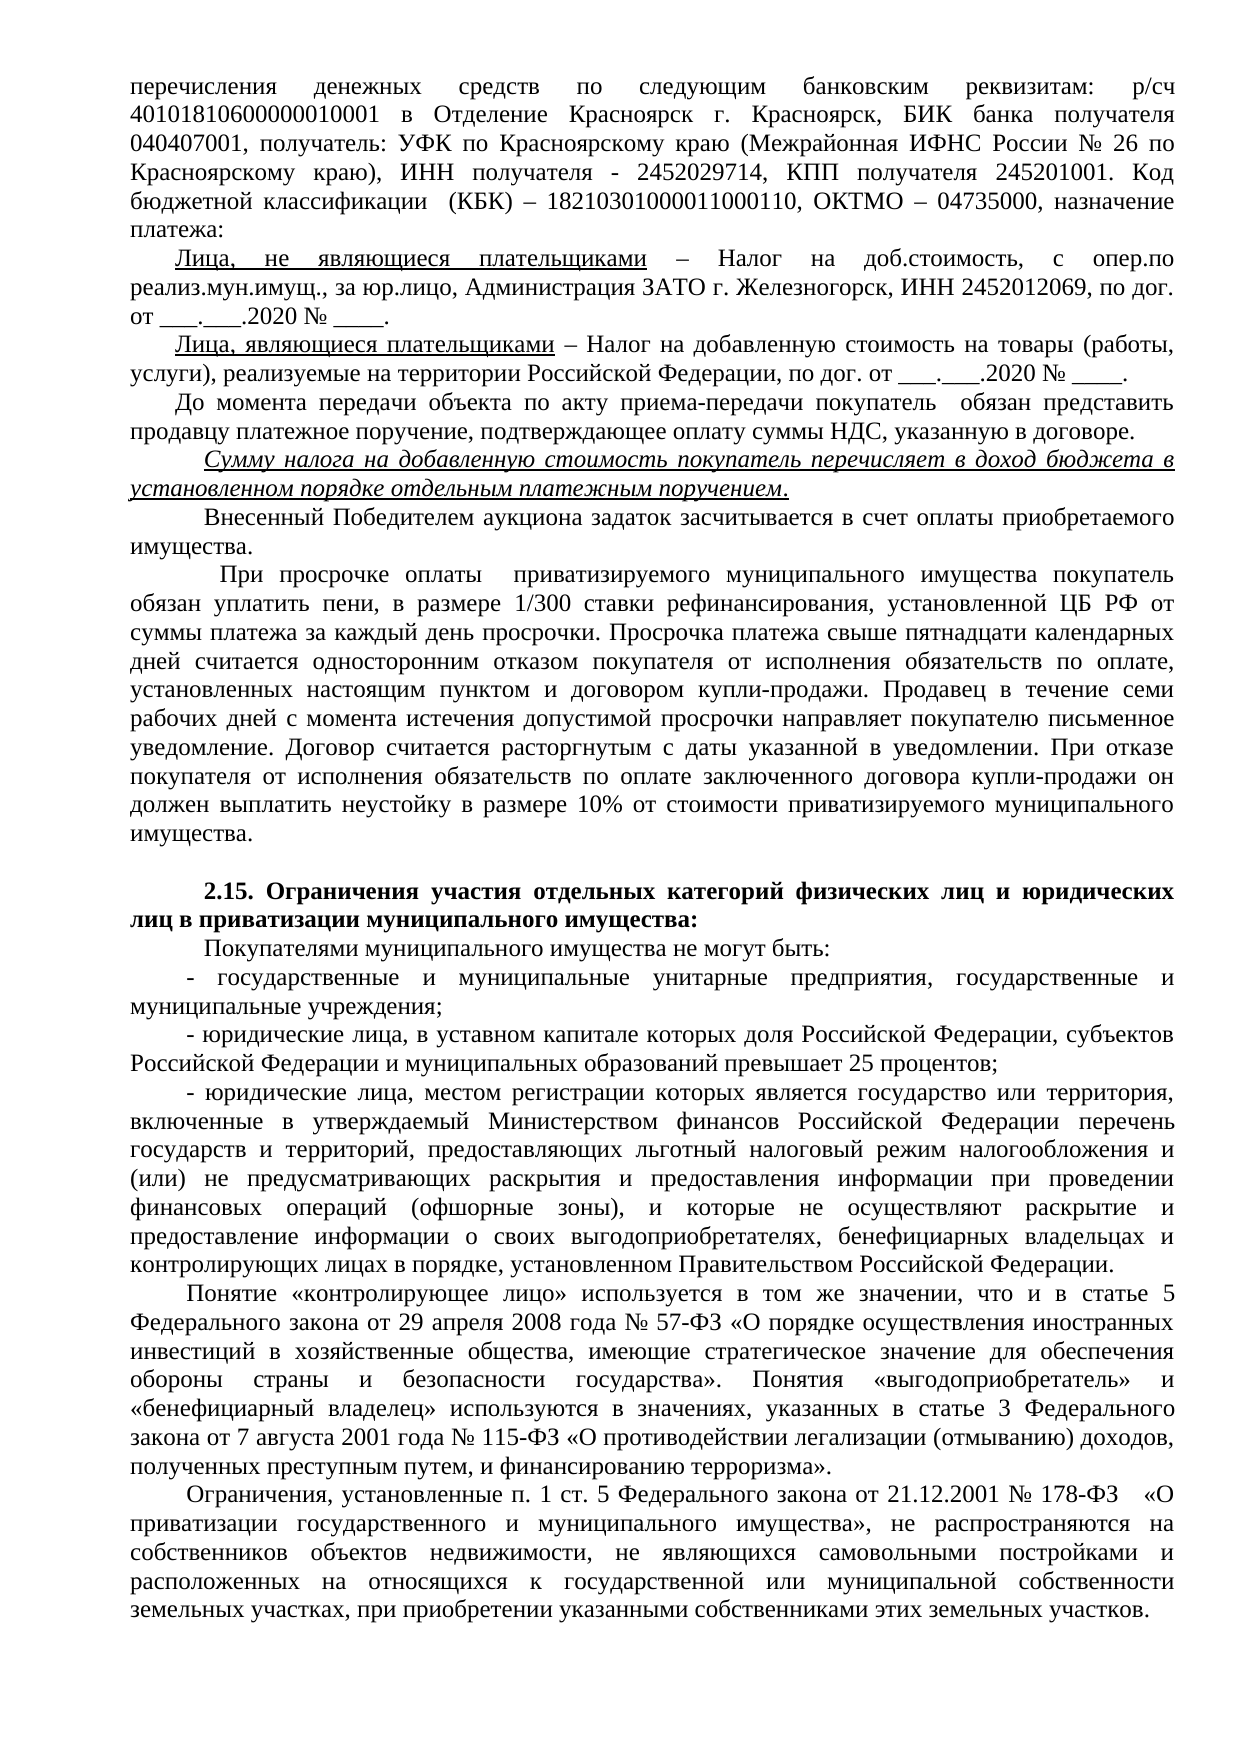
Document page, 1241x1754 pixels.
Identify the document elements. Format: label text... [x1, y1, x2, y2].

text До момента передачи объекта по акту приема-передачи покупатель обязан представить продавцу платежное поручение, подтверждающее оплату суммы НДС, указанную в договоре. [130, 387, 1175, 444]
text Внесенный Победителем аукциона задаток засчитывается в счет оплаты приобретаемого имущества. [130, 502, 1175, 559]
text Ограничения, установленные п. 1 ст. 5 Федерального закона от 21.12.2001 № 178-ФЗ «О приватизации государственного и муниципального имущества», не распространяются на собственников объектов недвижимости, не являющихся самовольными постройками и расположенных на относящихся к государственной или муниципальной собственности земельных участках, при приобретении указанными собственниками этих земельных участков. [130, 1479, 1175, 1623]
text - юридические лица, в уставном капитале которых доля Российской Федерации, субъектов Российской Федерации и муниципальных образований превышает 25 процентов; [130, 1019, 1175, 1077]
text Сумму налога на добавленную стоимость покупатель перечисляет в доход бюджета в установленном порядке отдельным платежным поручением. [130, 444, 1175, 502]
text - государственные и муниципальные унитарные предприятия, государственные и муниципальные учреждения; [130, 962, 1175, 1019]
text Лица, являющиеся плательщиками – Налог на добавленную стоимость на товары (работы, услуги), реализуемые на территории Российской Федерации, по дог. от ___.___.2020 № ____. [130, 329, 1175, 387]
text 2.15. Ограничения участия отдельных категорий физических лиц и юридических лиц в приватизации муниципального имущества: [130, 876, 1175, 933]
text Покупателями муниципального имущества не могут быть: [130, 933, 1175, 962]
text - юридические лица, местом регистрации которых является государство или территория, включенные в утверждаемый Министерством финансов Российской Федерации перечень государств и территорий, предоставляющих льготный налоговый режим налогообложения и (или) не предусматривающих раскрытия и предоставления информации при проведении финансовых операций (офшорные зоны), и которые не осуществляют раскрытие и предоставление информации о своих выгодоприобретателях, бенефициарных владельцах и контролирующих лицах в порядке, установленном Правительством Российской Федерации. [130, 1077, 1175, 1278]
text При просрочке оплаты приватизируемого муниципального имущества покупатель обязан уплатить пени, в размере 1/300 ставки рефинансирования, установленной ЦБ РФ от суммы платежа за каждый день просрочки. Просрочка платежа свыше пятнадцати календарных дней считается односторонним отказом покупателя от исполнения обязательств по оплате, установленных настоящим пунктом и договором купли-продажи. Продавец в течение семи рабочих дней с момента истечения допустимой просрочки направляет покупателю письменное уведомление. Договор считается расторгнутым с даты указанной в уведомлении. При отказе покупателя от исполнения обязательств по оплате заключенного договора купли-продажи он должен выплатить неустойку в размере 10% от стоимости приватизируемого муниципального имущества. [130, 559, 1175, 847]
text Лица, не являющиеся плательщиками – Налог на доб.стоимость, с опер.по реализ.мун.имущ., за юр.лицо, Администрация ЗАТО г. Железногорск, ИНН 2452012069, по дог. от ___.___.2020 № ____. [130, 243, 1175, 329]
text Понятие «контролирующее лицо» используется в том же значении, что и в статье 5 Федерального закона от 29 апреля 2008 года № 57-ФЗ «О порядке осуществления иностранных инвестиций в хозяйственные общества, имеющие стратегическое значение для обеспечения обороны страны и безопасности государства». Понятия «выгодоприобретатель» и «бенефициарный владелец» используются в значениях, указанных в статье 3 Федерального закона от 7 августа 2001 года № 115-ФЗ «О противодействии легализации (отмыванию) доходов, полученных преступным путем, и финансированию терроризма». [130, 1278, 1175, 1479]
